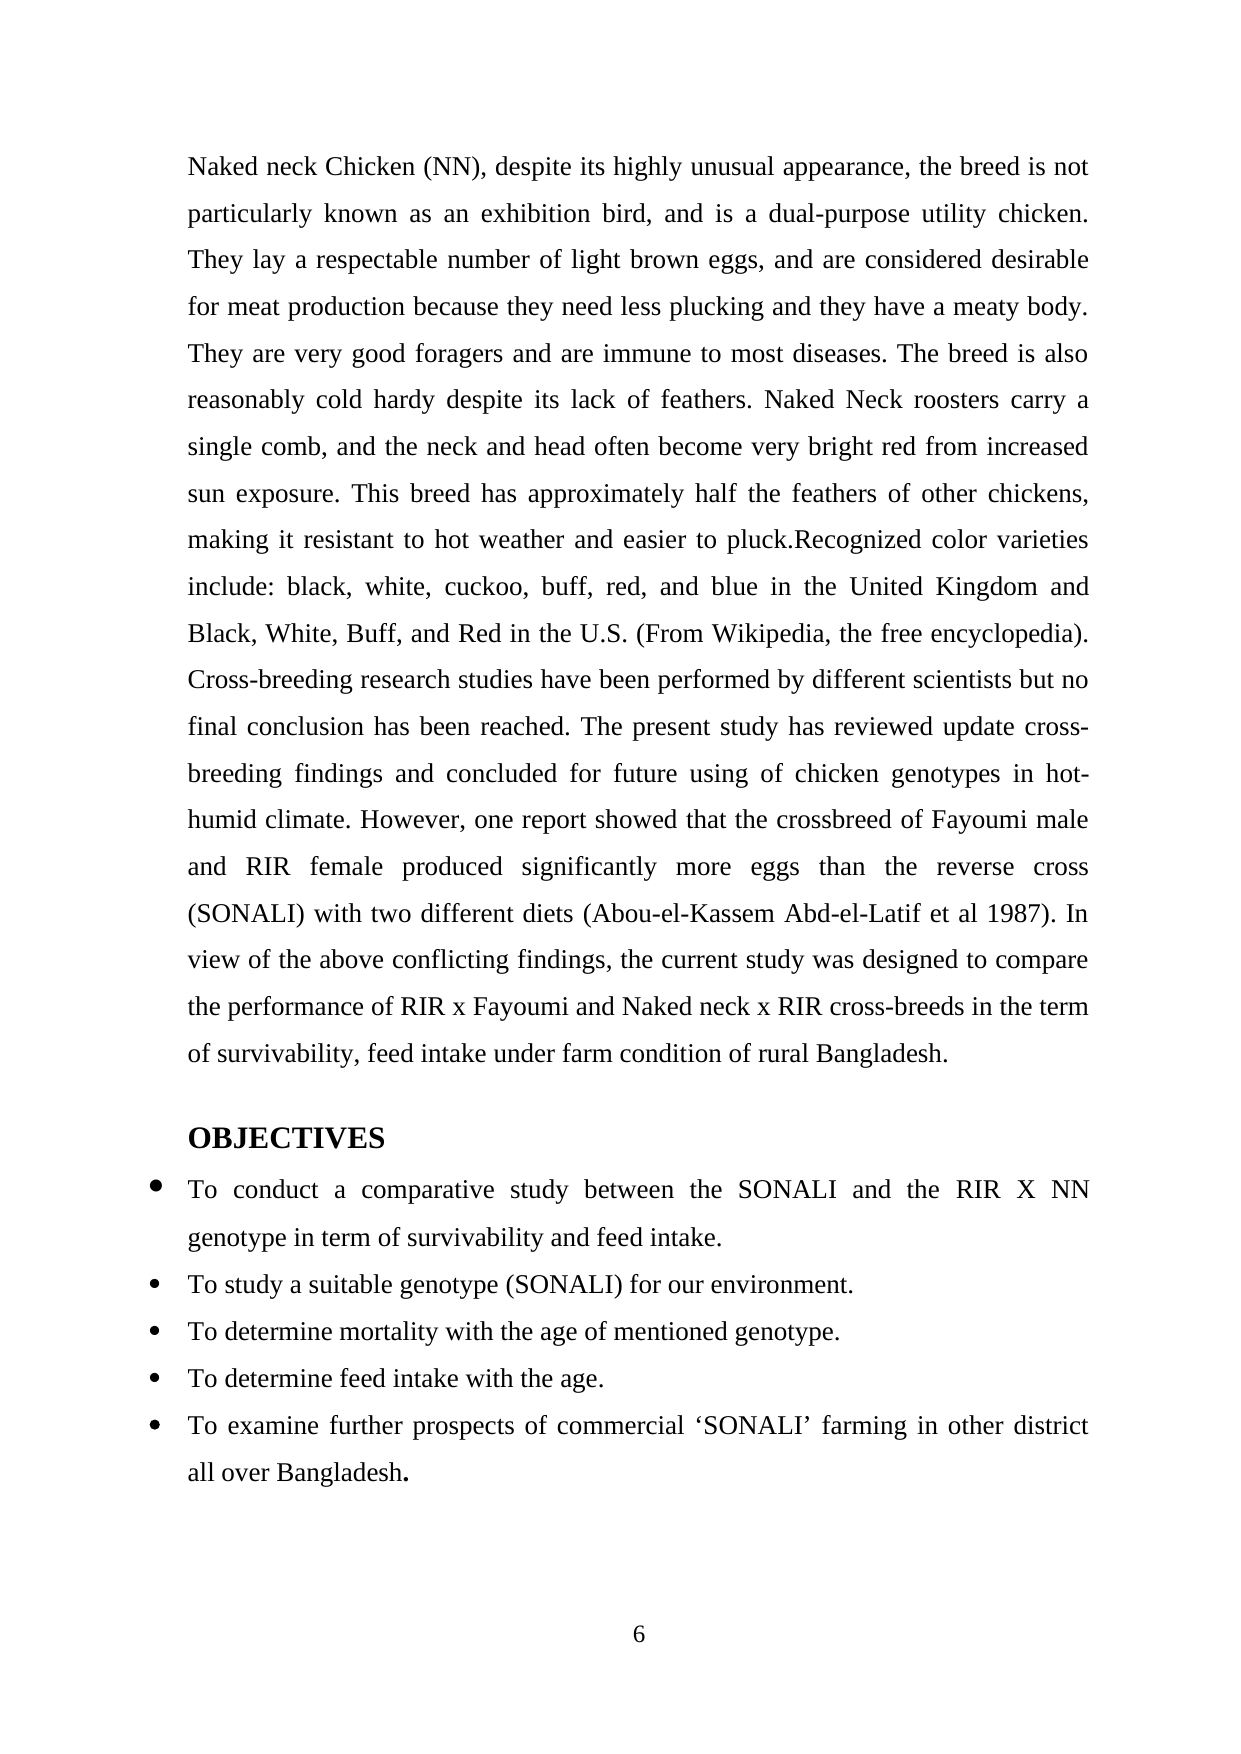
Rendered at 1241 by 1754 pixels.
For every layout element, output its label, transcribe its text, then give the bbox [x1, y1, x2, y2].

list To examine further prospects of commercial ‘SONALI’ farming in other district all over Bangladesh. [150, 1409, 1090, 1487]
list To study a suitable genotype (SONALI) for our environment. [150, 1268, 1090, 1299]
list To determine mortality with the age of mentioned genotype. [150, 1315, 1090, 1346]
text OBJECTIVES [187, 1119, 1090, 1155]
text Naked neck Chicken (NN), despite its highly unusual appearance, the breed is not particularly known as an exhibition bird, and is a dual-purpose utility chicken. They lay a respectable number of light brown eggs, and are considered desirable for meat production because they need less plucking and they have a meaty body. They are very good foragers and are immune to most diseases. The breed is also reasonably cold hardy despite its lack of feathers. Naked Neck roosters carry a single comb, and the neck and head often become very bright red from increased sun exposure. This breed has approximately half the feathers of other chickens, making it resistant to hot weather and easier to pluck.Recognized color varieties include: black, white, cuckoo, buff, red, and blue in the United Kingdom and Black, White, Buff, and Red in the U.S. (From Wikipedia, the free encyclopedia). Cross-breeding research studies have been performed by different scientists but no final conclusion has been reached. The present study has reviewed update cross-breeding findings and concluded for future using of chicken genotypes in hot-humid climate. However, one report showed that the crossbreed of Fayoumi male and RIR female produced significantly more eggs than the reverse cross (SONALI) with two different diets (Abou-el-Kassem Abd-el-Latif et al 1987). In view of the above conflicting findings, the current study was designed to compare the performance of RIR x Fayoumi and Naked neck x RIR cross-breeds in the term of survivability, feed intake under farm condition of rural Bangladesh. [187, 150, 1090, 1068]
list To determine feed intake with the age. [150, 1362, 1090, 1393]
list To conduct a comparative study between the SONALI and the RIR X NN genotype in term of survivability and feed intake. [150, 1173, 1090, 1253]
